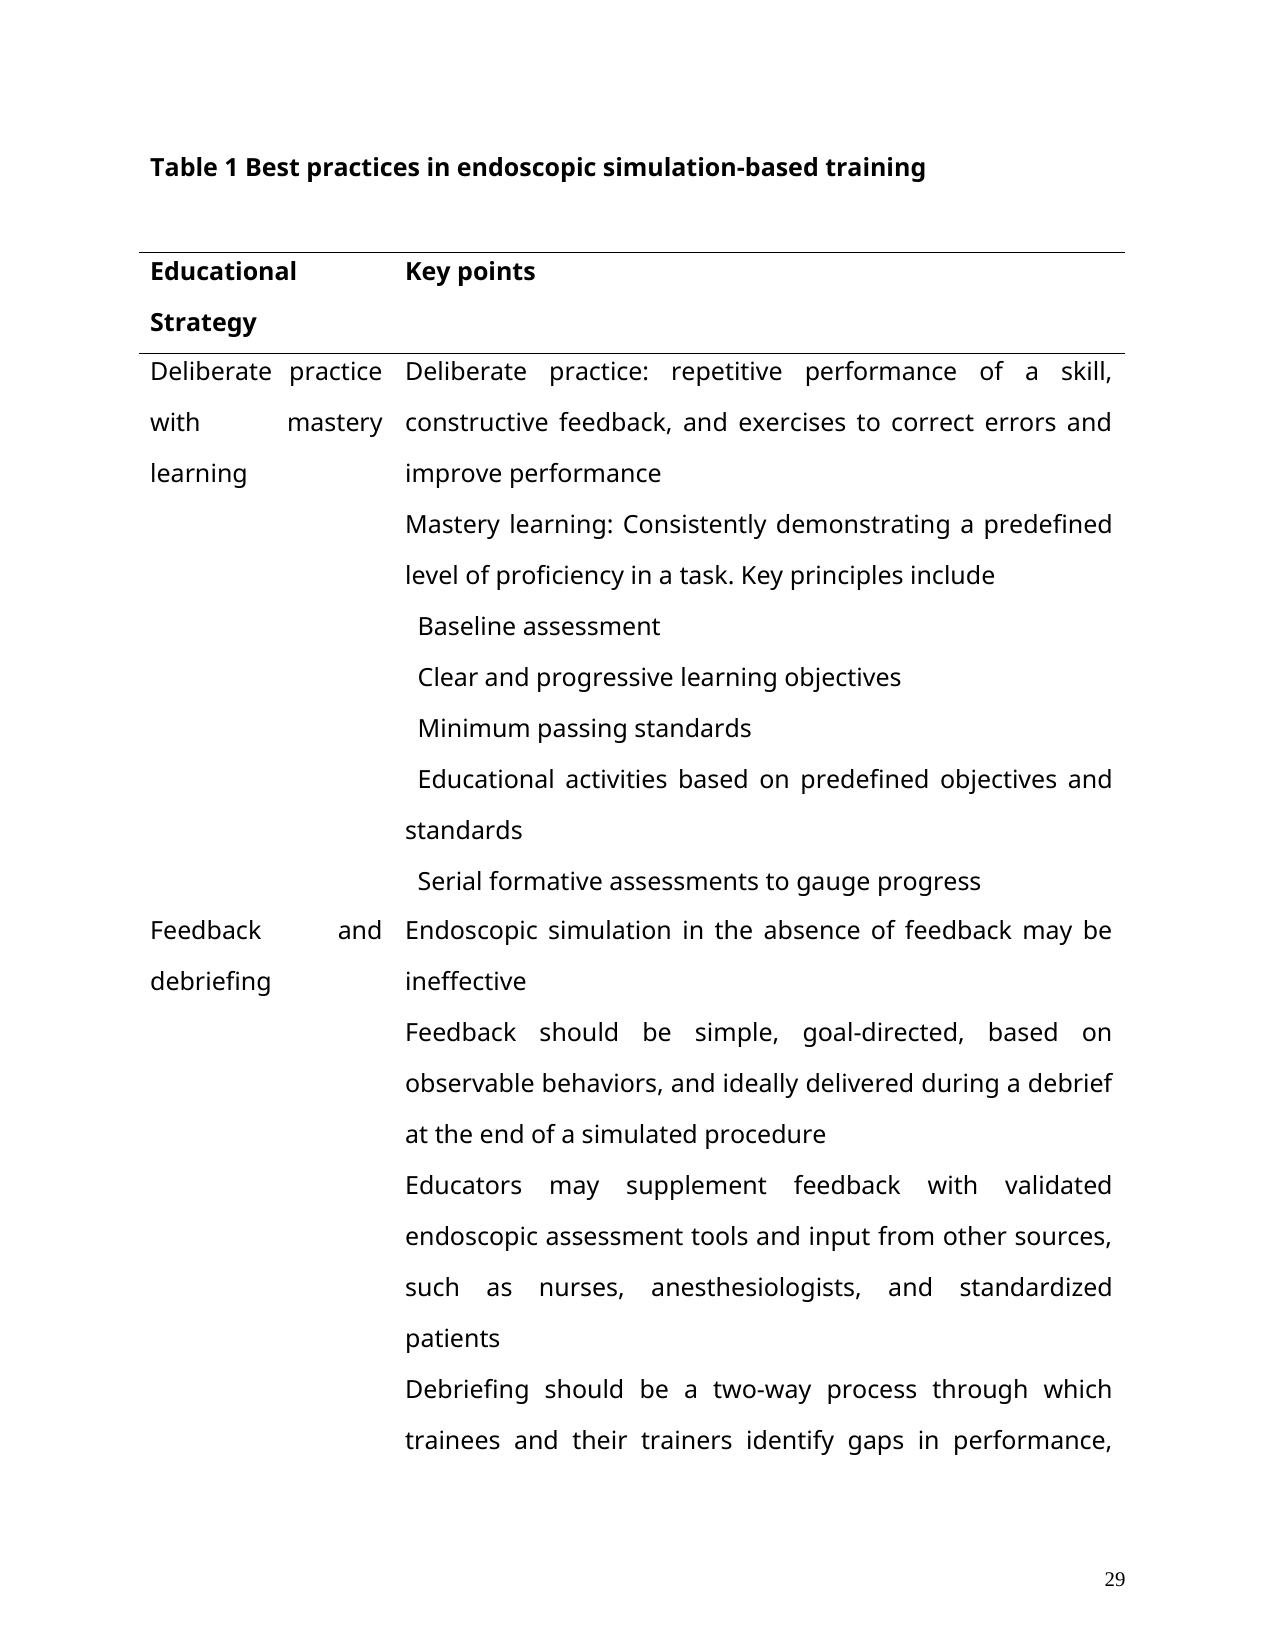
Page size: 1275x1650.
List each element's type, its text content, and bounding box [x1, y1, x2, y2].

table_header Educational Strategy [139, 253, 394, 352]
table_cell Deliberate practice: repetitive performance of a skill, constructive feedback, and exercises to correct errors and improve performance Mastery learning: Consistently demonstrating a predefined level of proficiency in a task. Key principles include Baseline assessment Clear and progressive learning objectives Minimum passing standards Educational activities based on predefined objectives and standards Serial formative assessments to gauge progress [394, 354, 1124, 912]
table_header Key points [394, 253, 1124, 352]
text Table 1 Best practices in endoscopic simulation-based training [150, 150, 1125, 184]
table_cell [139, 912, 394, 1457]
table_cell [394, 912, 1124, 1457]
table_cell Deliberate practice with mastery learning [139, 354, 394, 912]
